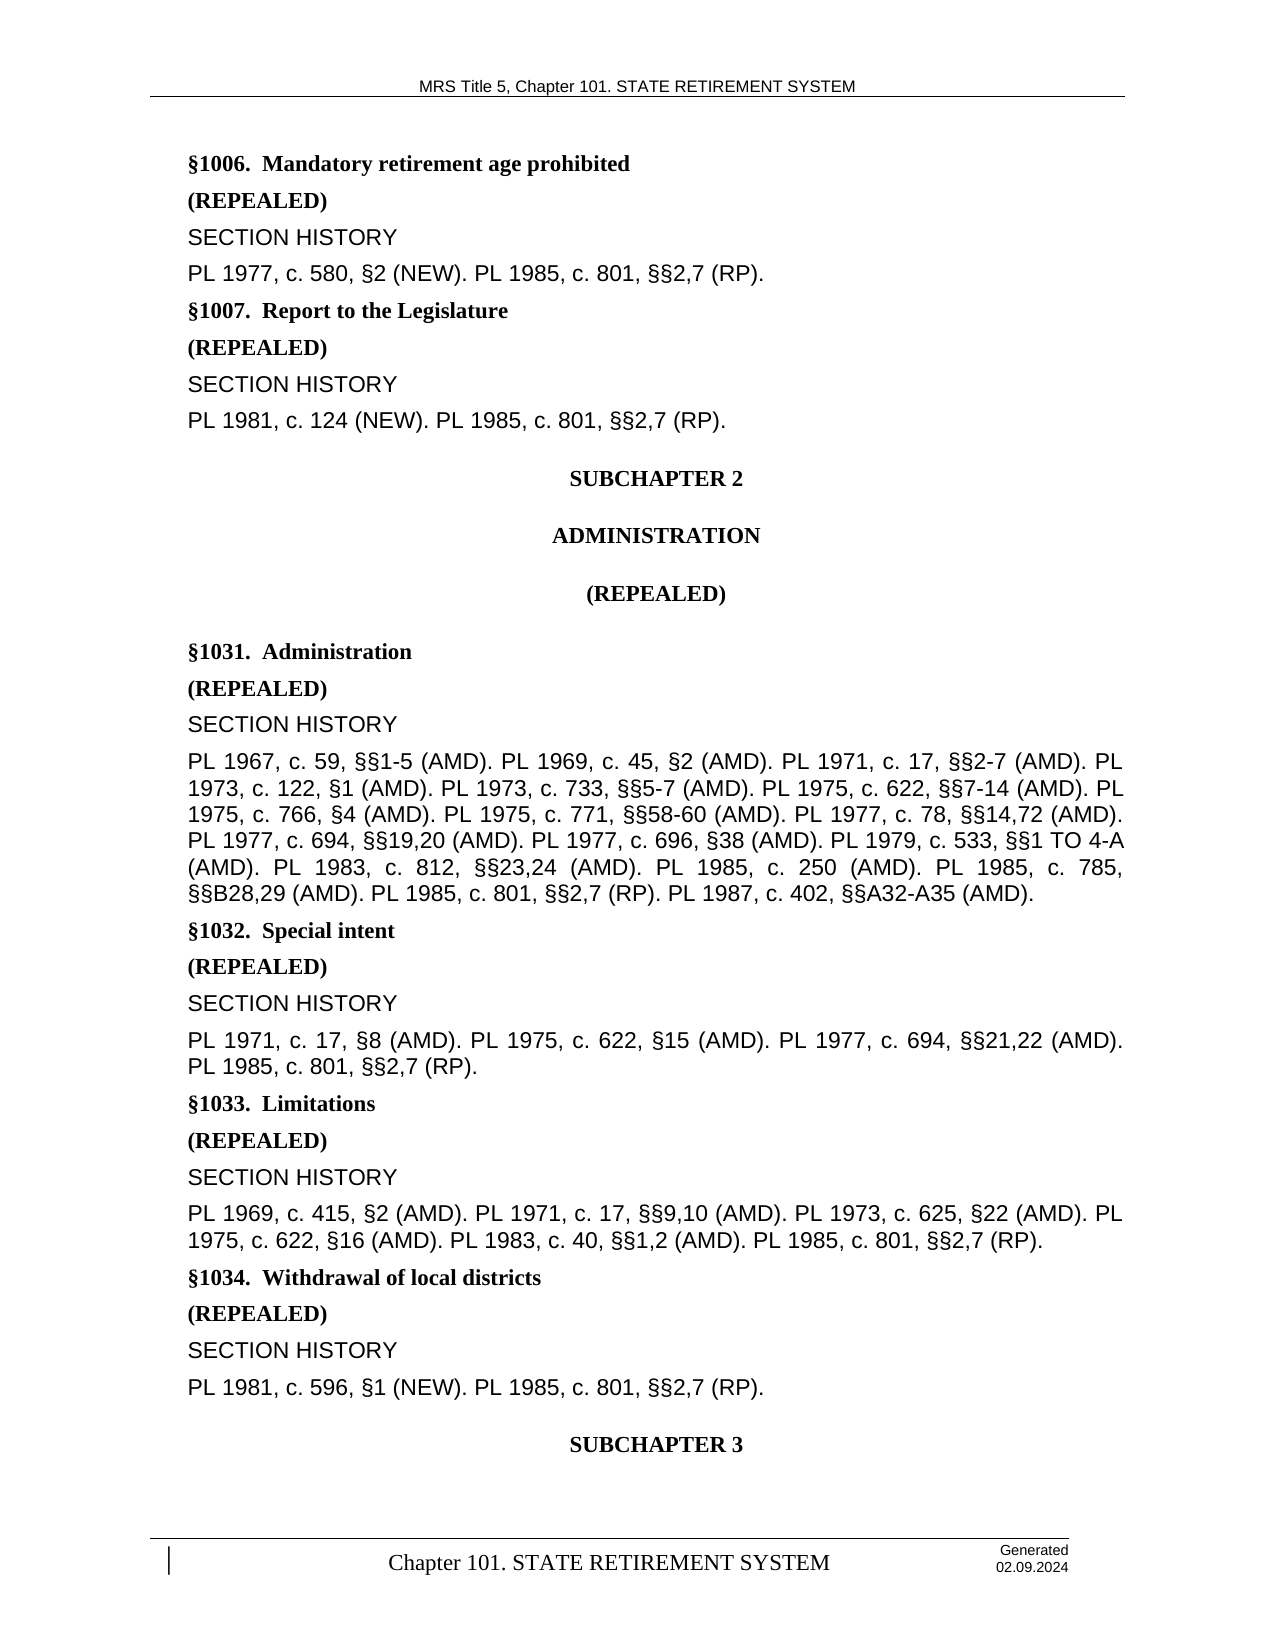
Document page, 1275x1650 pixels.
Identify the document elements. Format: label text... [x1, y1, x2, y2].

text (REPEALED) [187, 334, 1125, 360]
text PL 1981, c. 124 (NEW). PL 1985, c. 801, §§2,7 (RP). [187, 407, 1125, 434]
text SUBCHAPTER 3 [187, 1431, 1125, 1458]
text SECTION HISTORY [187, 711, 1125, 738]
text §1031. Administration [187, 638, 1125, 664]
text ADMINISTRATION [187, 523, 1125, 549]
text SUBCHAPTER 2 [187, 465, 1125, 491]
text §1033. Limitations [187, 1090, 1125, 1116]
text PL 1981, c. 596, §1 (NEW). PL 1985, c. 801, §§2,7 (RP). [187, 1374, 1125, 1400]
text §1007. Report to the Legislature [187, 297, 1125, 323]
text (REPEALED) [187, 674, 1125, 701]
text (REPEALED) [187, 1127, 1125, 1153]
text PL 1971, c. 17, §8 (AMD). PL 1975, c. 622, §15 (AMD). PL 1977, c. 694, §§21,22 (AMD). PL 1985, c. 801, §§2,7 (RP). [187, 1027, 1125, 1080]
text PL 1977, c. 580, §2 (NEW). PL 1985, c. 801, §§2,7 (RP). [187, 260, 1125, 287]
text (REPEALED) [187, 187, 1125, 213]
text PL 1969, c. 415, §2 (AMD). PL 1971, c. 17, §§9,10 (AMD). PL 1973, c. 625, §22 (AMD). PL 1975, c. 622, §16 (AMD). PL 1983, c. 40, §§1,2 (AMD). PL 1985, c. 801, §§2,7 (RP). [187, 1200, 1125, 1253]
text SECTION HISTORY [187, 990, 1125, 1017]
text PL 1967, c. 59, §§1-5 (AMD). PL 1969, c. 45, §2 (AMD). PL 1971, c. 17, §§2-7 (AMD). PL 1973, c. 122, §1 (AMD). PL 1973, c. 733, §§5-7 (AMD). PL 1975, c. 622, §§7-14 (AMD). PL 1975, c. 766, §4 (AMD). PL 1975, c. 771, §§58-60 (AMD). PL 1977, c. 78, §§14,72 (AMD). PL 1977, c. 694, §§19,20 (AMD). PL 1977, c. 696, §38 (AMD). PL 1979, c. 533, §§1 TO 4-A (AMD). PL 1983, c. 812, §§23,24 (AMD). PL 1985, c. 250 (AMD). PL 1985, c. 785, §§B28,29 (AMD). PL 1985, c. 801, §§2,7 (RP). PL 1987, c. 402, §§A32-A35 (AMD). [187, 748, 1125, 906]
text (REPEALED) [187, 580, 1125, 607]
text §1032. Special intent [187, 917, 1125, 943]
text SECTION HISTORY [187, 1164, 1125, 1190]
text SECTION HISTORY [187, 371, 1125, 397]
text SECTION HISTORY [187, 223, 1125, 250]
text (REPEALED) [187, 953, 1125, 980]
text §1034. Withdrawal of local districts [187, 1263, 1125, 1290]
text §1006. Mandatory retirement age prohibited [187, 150, 1125, 176]
text SECTION HISTORY [187, 1337, 1125, 1363]
text (REPEALED) [187, 1300, 1125, 1327]
